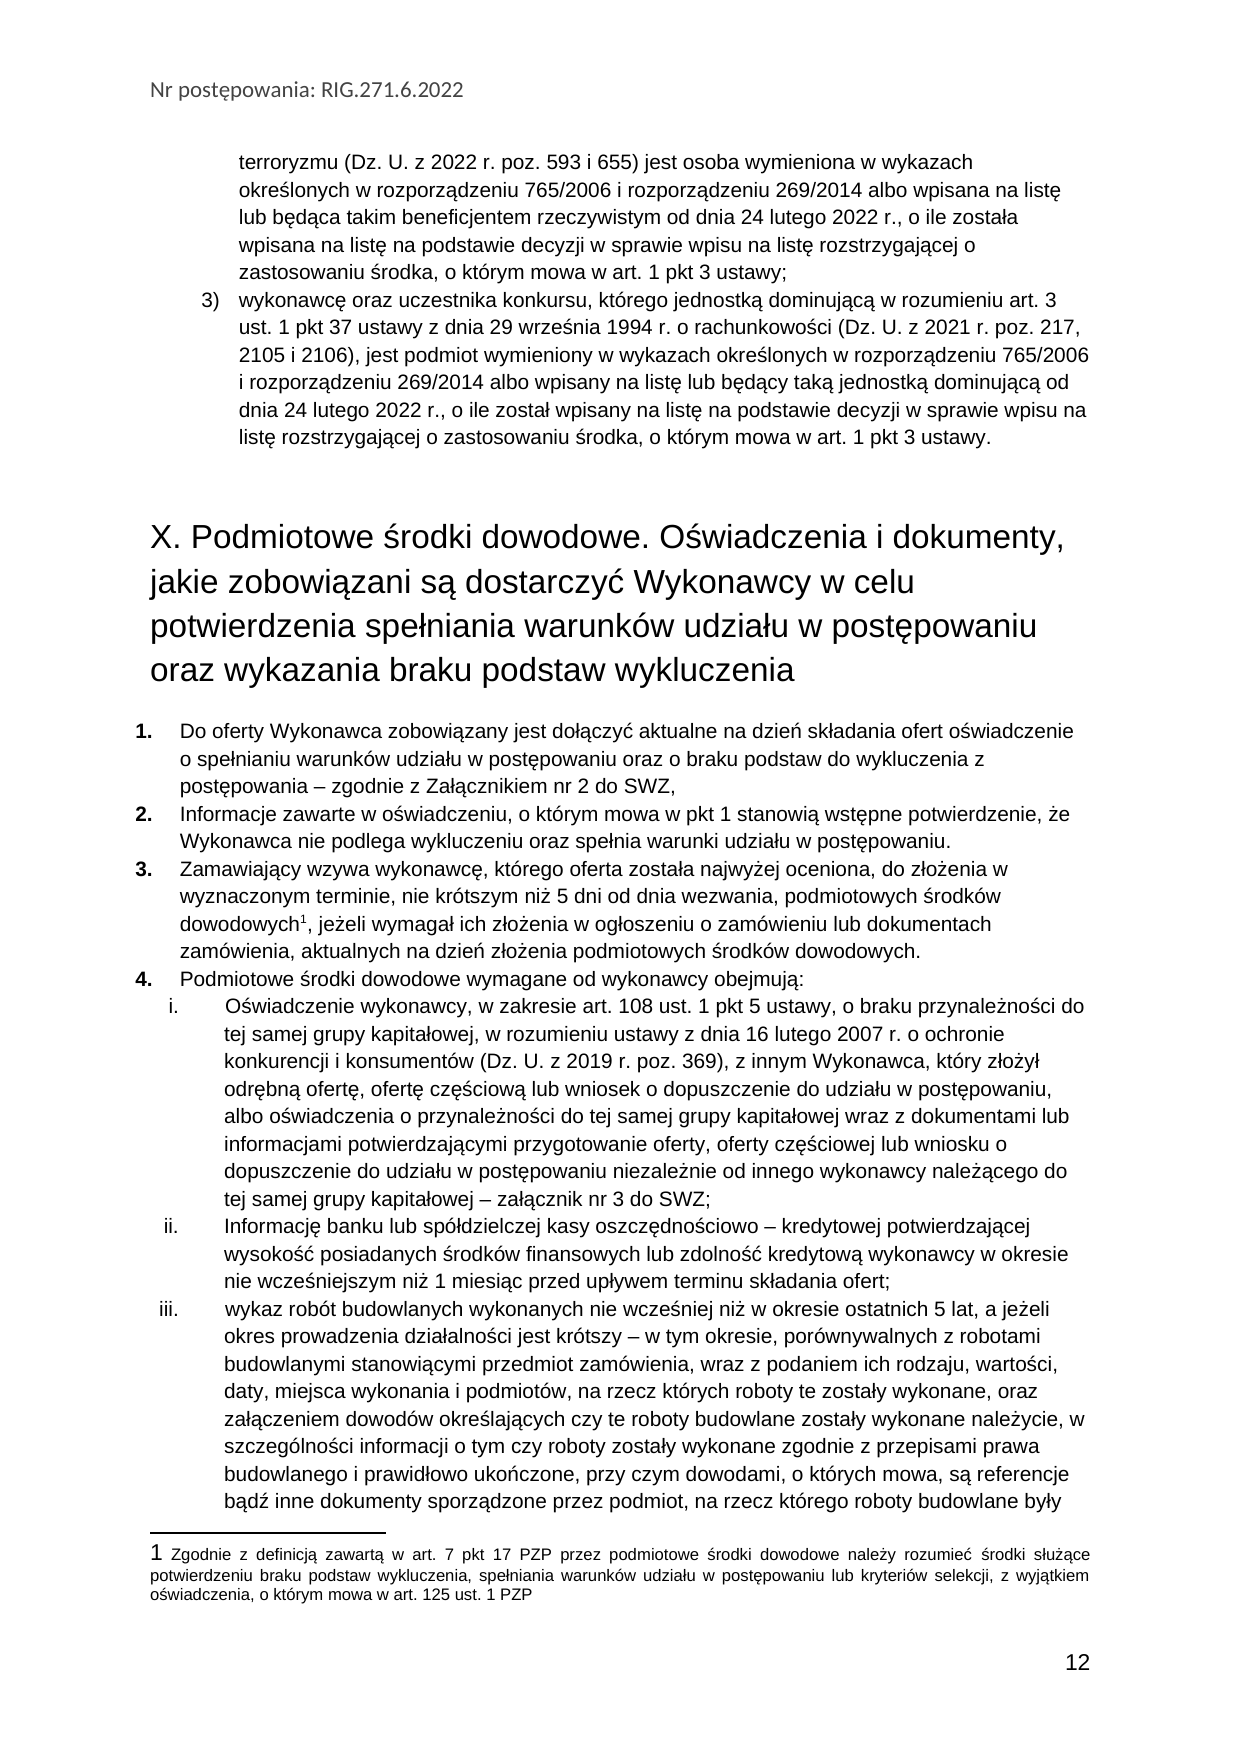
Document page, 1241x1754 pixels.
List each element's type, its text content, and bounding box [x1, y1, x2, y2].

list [201, 150, 1090, 284]
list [179, 1297, 1090, 1513]
list Informację banku lub spółdzielczej kasy oszczędnościowo – kredytowej potwierdzającej wysokość posiadanych środków finansowych lub zdolność kredytową wykonawcy w okresie nie wcześniejszym niż 1 miesiąc przed upływem terminu składania ofert; [179, 1214, 1090, 1293]
list Do oferty Wykonawca zobowiązany jest dołączyć aktualne na dzień składania ofert oświadczenie o spełnianiu warunków udziału w postępowaniu oraz o braku podstaw do wykluczenia z postępowania – zgodnie z Załącznikiem nr 2 do SWZ, [135, 719, 1090, 798]
list wykonawcę oraz uczestnika konkursu, którego jednostką dominującą w rozumieniu art. 3 ust. 1 pkt 37 ustawy z dnia 29 września 1994 r. o rachunkowości (Dz. U. z 2021 r. poz. 217, 2105 i 2106), jest podmiot wymieniony w wykazach określonych w rozporządzeniu 765/2006 i rozporządzeniu 269/2014 albo wpisany na listę lub będący taką jednostką dominującą od dnia 24 lutego 2022 r., o ile został wpisany na listę na podstawie decyzji w sprawie wpisu na listę rozstrzygającej o zastosowaniu środka, o którym mowa w art. 1 pkt 3 ustawy. [201, 287, 1090, 449]
list Podmiotowe środki dowodowe wymagane od wykonawcy obejmują: [135, 967, 1090, 991]
list Oświadczenie wykonawcy, w zakresie art. 108 ust. 1 pkt 5 ustawy, o braku przynależności do tej samej grupy kapitałowej, w rozumieniu ustawy z dnia 16 lutego 2007 r. o ochronie konkurencji i konsumentów (Dz. U. z 2019 r. poz. 369), z innym Wykonawca, który złożył odrębną ofertę, ofertę częściową lub wniosek o dopuszczenie do udziału w postępowaniu, albo oświadczenia o przynależności do tej samej grupy kapitałowej wraz z dokumentami lub informacjami potwierdzającymi przygotowanie oferty, oferty częściowej lub wniosku o dopuszczenie do udziału w postępowaniu niezależnie od innego wykonawcy należącego do tej samej grupy kapitałowej – załącznik nr 3 do SWZ; [179, 994, 1090, 1211]
list Informacje zawarte w oświadczeniu, o którym mowa w pkt 1 stanowią wstępne potwierdzenie, że Wykonawca nie podlega wykluczeniu oraz spełnia warunki udziału w postępowaniu. [135, 802, 1090, 853]
list Zamawiający wzywa wykonawcę, którego oferta została najwyżej oceniona, do złożenia w wyznaczonym terminie, nie krótszym niż 5 dni od dnia wezwania, podmiotowych środków dowodowych, jeżeli wymagał ich złożenia w ogłoszeniu o zamówieniu lub dokumentach zamówienia, aktualnych na dzień złożenia podmiotowych środków dowodowych. [135, 857, 1090, 963]
subtitle X. Podmiotowe środki dowodowe. Oświadczenia i dokumenty, jakie zobowiązani są dostarczyć Wykonawcy w celu potwierdzenia spełniania warunków udziału w postępowaniu oraz wykazania braku podstaw wykluczenia [150, 517, 1090, 688]
